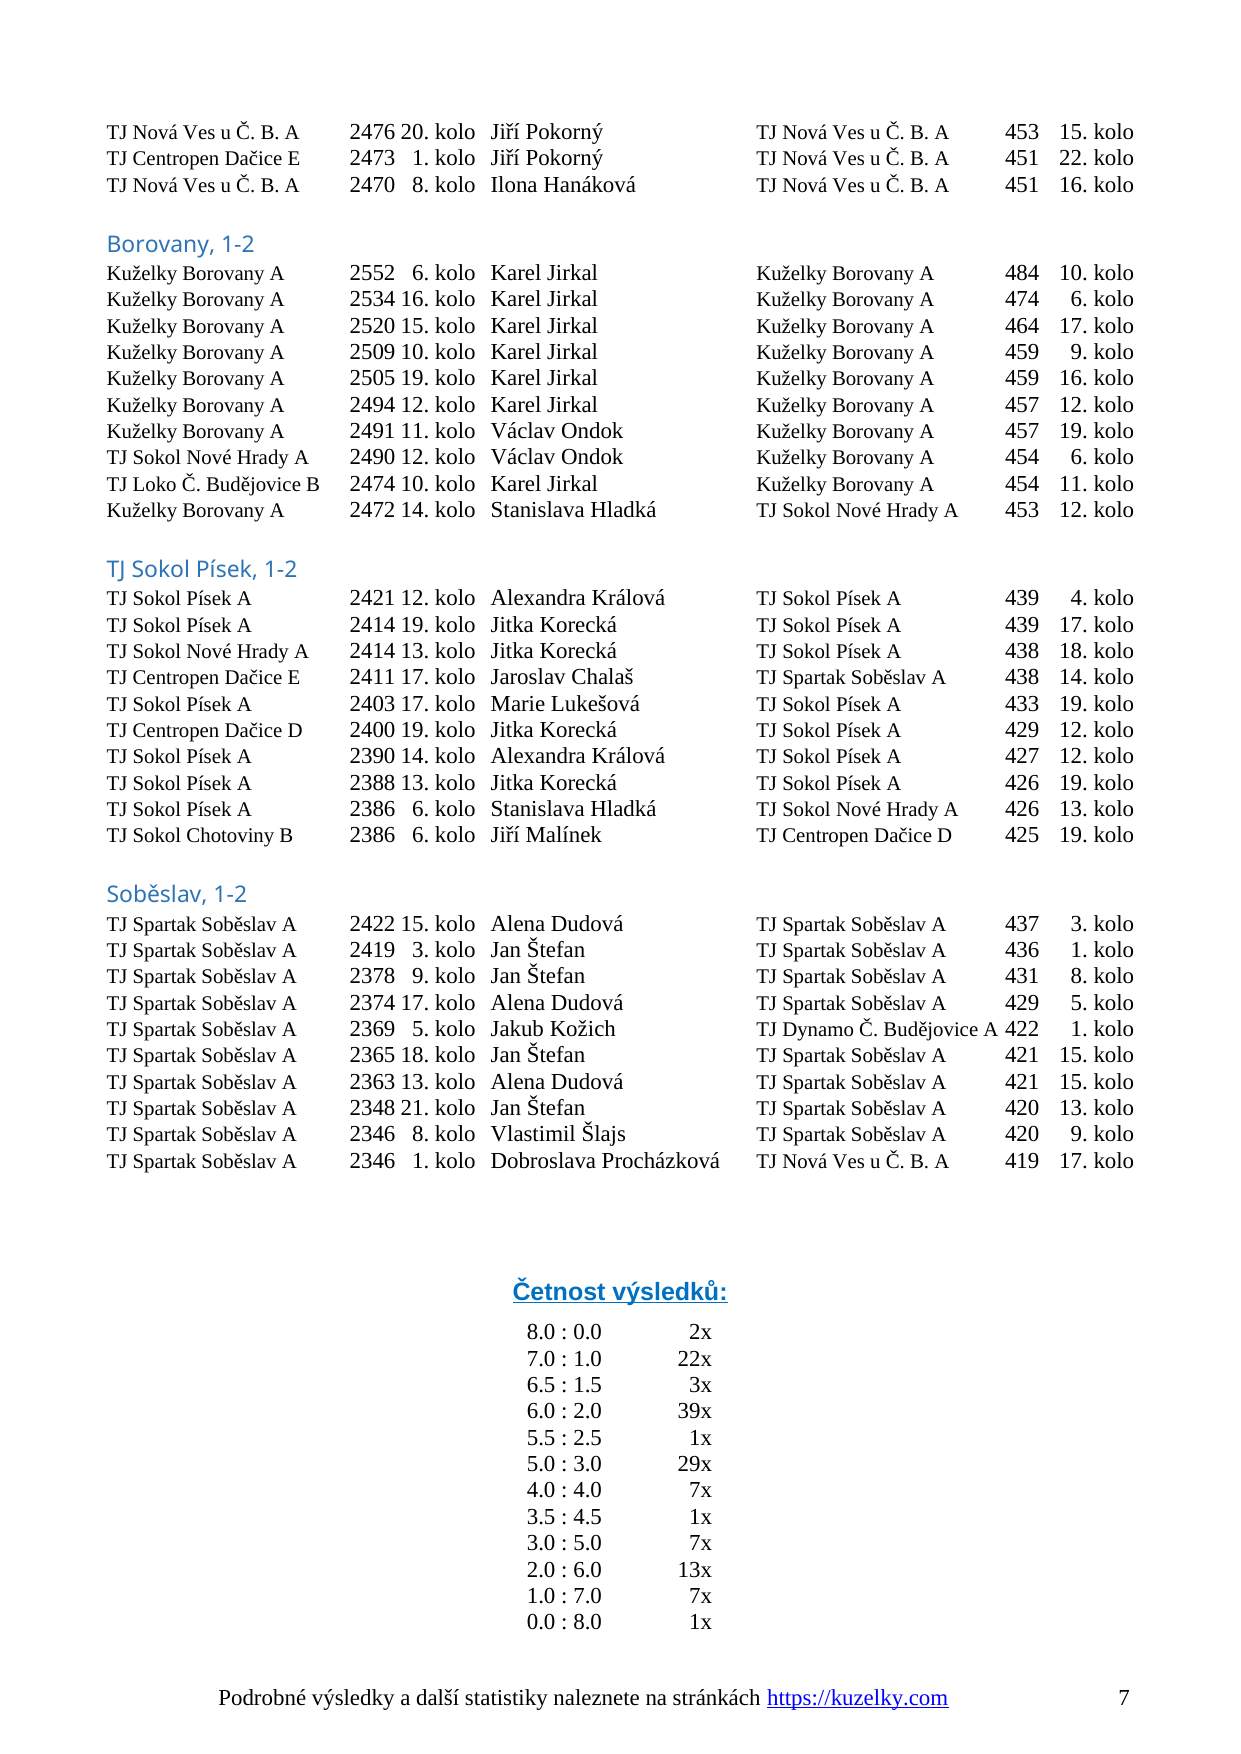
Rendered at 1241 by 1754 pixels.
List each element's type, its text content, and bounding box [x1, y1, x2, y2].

text TJ Centropen Dačice D 2400 19. kolo Jitka Korecká TJ Sokol Písek A 429 12. kolo [106, 716, 1134, 742]
text 5.5 : 2.5 1x [106, 1424, 1134, 1450]
text TJ Sokol Písek A 2414 19. kolo Jitka Korecká TJ Sokol Písek A 439 17. kolo [106, 611, 1134, 637]
text TJ Centropen Dačice E 2411 17. kolo Jaroslav Chalaš TJ Spartak Soběslav A 438 14. kolo [106, 663, 1134, 690]
text 1.0 : 7.0 7x [106, 1582, 1134, 1608]
text TJ Sokol Písek A 2386 6. kolo Stanislava Hladká TJ Sokol Nové Hrady A 426 13. kolo [106, 795, 1134, 821]
text TJ Spartak Soběslav A 2348 21. kolo Jan Štefan TJ Spartak Soběslav A 420 13. kolo [106, 1094, 1134, 1120]
text Kuželky Borovany A 2491 11. kolo Václav Ondok Kuželky Borovany A 457 19. kolo [106, 417, 1134, 443]
text TJ Centropen Dačice E 2473 1. kolo Jiří Pokorný TJ Nová Ves u Č. B. A 451 22. kolo [106, 144, 1134, 171]
text 5.0 : 3.0 29x [106, 1450, 1134, 1477]
text TJ Spartak Soběslav A 2378 9. kolo Jan Štefan TJ Spartak Soběslav A 431 8. kolo [106, 962, 1134, 989]
text Kuželky Borovany A 2472 14. kolo Stanislava Hladká TJ Sokol Nové Hrady A 453 12. kolo [106, 496, 1134, 522]
text TJ Loko Č. Budějovice B 2474 10. kolo Karel Jirkal Kuželky Borovany A 454 11. kolo [106, 470, 1134, 496]
text TJ Spartak Soběslav A 2374 17. kolo Alena Dudová TJ Spartak Soběslav A 429 5. kolo [106, 989, 1134, 1015]
text 2.0 : 6.0 13x [106, 1556, 1134, 1582]
text Kuželky Borovany A 2494 12. kolo Karel Jirkal Kuželky Borovany A 457 12. kolo [106, 391, 1134, 417]
text Kuželky Borovany A 2534 16. kolo Karel Jirkal Kuželky Borovany A 474 6. kolo [106, 285, 1134, 312]
subtitle Borovany, 1-2 [106, 228, 1134, 259]
text TJ Sokol Nové Hrady A 2414 13. kolo Jitka Korecká TJ Sokol Písek A 438 18. kolo [106, 637, 1134, 663]
text Kuželky Borovany A 2520 15. kolo Karel Jirkal Kuželky Borovany A 464 17. kolo [106, 312, 1134, 338]
text 3.0 : 5.0 7x [106, 1529, 1134, 1556]
subtitle TJ Sokol Písek, 1-2 [106, 553, 1134, 584]
text 6.5 : 1.5 3x [106, 1371, 1134, 1397]
text TJ Sokol Nové Hrady A 2490 12. kolo Václav Ondok Kuželky Borovany A 454 6. kolo [106, 443, 1134, 470]
text TJ Spartak Soběslav A 2346 8. kolo Vlastimil Šlajs TJ Spartak Soběslav A 420 9. kolo [106, 1120, 1134, 1147]
text TJ Nová Ves u Č. B. A 2476 20. kolo Jiří Pokorný TJ Nová Ves u Č. B. A 453 15. kolo [106, 118, 1134, 144]
text 6.0 : 2.0 39x [106, 1397, 1134, 1424]
text TJ Sokol Písek A 2403 17. kolo Marie Lukešová TJ Sokol Písek A 433 19. kolo [106, 690, 1134, 716]
text TJ Spartak Soběslav A 2363 13. kolo Alena Dudová TJ Spartak Soběslav A 421 15. kolo [106, 1068, 1134, 1094]
text TJ Nová Ves u Č. B. A 2470 8. kolo Ilona Hanáková TJ Nová Ves u Č. B. A 451 16. kolo [106, 171, 1134, 197]
text 8.0 : 0.0 2x [106, 1318, 1134, 1345]
text Kuželky Borovany A 2509 10. kolo Karel Jirkal Kuželky Borovany A 459 9. kolo [106, 338, 1134, 364]
text 0.0 : 8.0 1x [106, 1608, 1134, 1635]
text TJ Sokol Písek A 2390 14. kolo Alexandra Králová TJ Sokol Písek A 427 12. kolo [106, 742, 1134, 769]
text TJ Spartak Soběslav A 2346 1. kolo Dobroslava Procházková TJ Nová Ves u Č. B. A 419 17. kolo [106, 1147, 1134, 1173]
text Kuželky Borovany A 2552 6. kolo Karel Jirkal Kuželky Borovany A 484 10. kolo [106, 259, 1134, 285]
text TJ Spartak Soběslav A 2419 3. kolo Jan Štefan TJ Spartak Soběslav A 436 1. kolo [106, 936, 1134, 962]
text Četnost výsledků: [94, 1277, 1145, 1306]
text 7.0 : 1.0 22x [106, 1345, 1134, 1371]
text 4.0 : 4.0 7x [106, 1477, 1134, 1503]
text TJ Spartak Soběslav A 2422 15. kolo Alena Dudová TJ Spartak Soběslav A 437 3. kolo [106, 909, 1134, 936]
text TJ Sokol Písek A 2421 12. kolo Alexandra Králová TJ Sokol Písek A 439 4. kolo [106, 584, 1134, 611]
text TJ Sokol Chotoviny B 2386 6. kolo Jiří Malínek TJ Centropen Dačice D 425 19. kolo [106, 821, 1134, 848]
text TJ Spartak Soběslav A 2369 5. kolo Jakub Kožich TJ Dynamo Č. Budějovice A 422 1. kolo [106, 1015, 1134, 1041]
text TJ Sokol Písek A 2388 13. kolo Jitka Korecká TJ Sokol Písek A 426 19. kolo [106, 769, 1134, 795]
text 3.5 : 4.5 1x [106, 1503, 1134, 1529]
text TJ Spartak Soběslav A 2365 18. kolo Jan Štefan TJ Spartak Soběslav A 421 15. kolo [106, 1041, 1134, 1068]
text Kuželky Borovany A 2505 19. kolo Karel Jirkal Kuželky Borovany A 459 16. kolo [106, 364, 1134, 391]
subtitle Soběslav, 1-2 [106, 878, 1134, 909]
